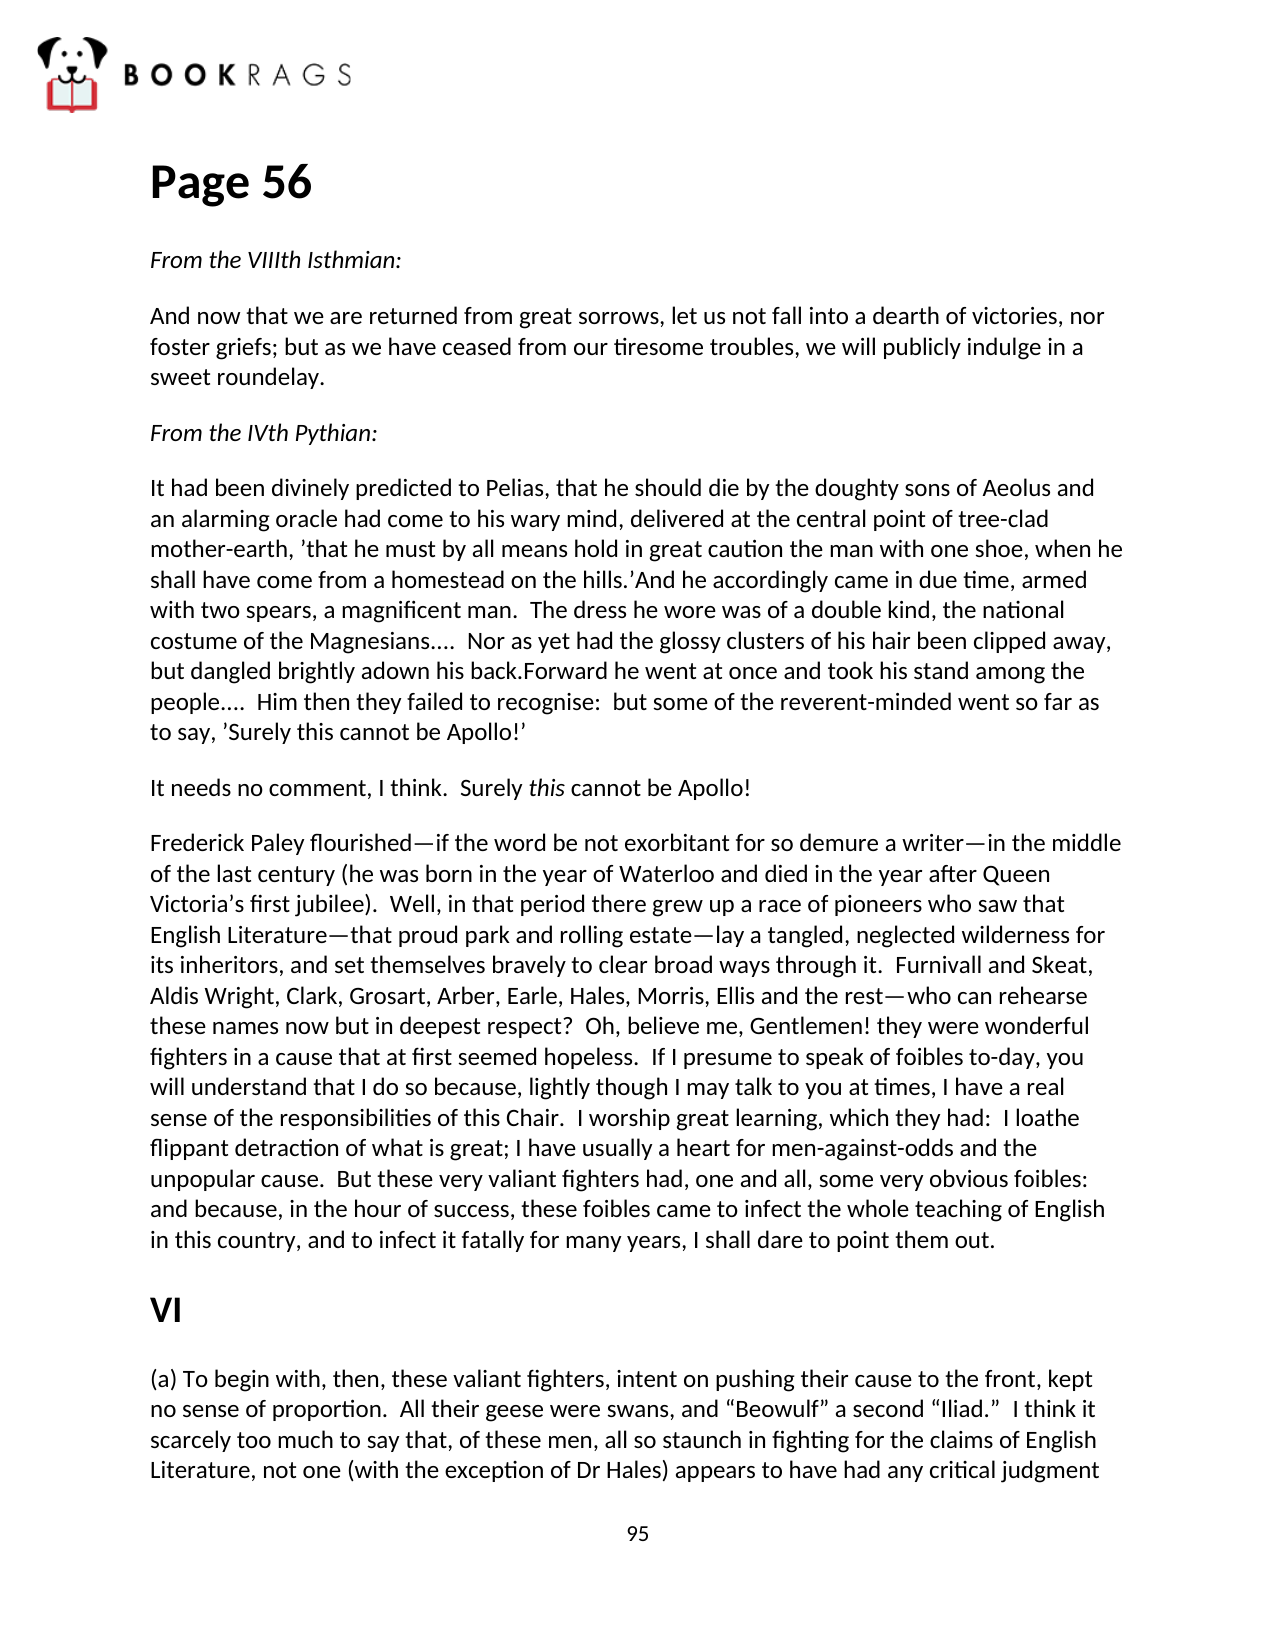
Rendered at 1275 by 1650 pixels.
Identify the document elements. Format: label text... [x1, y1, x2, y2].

text Frederick Paley flourished—­if the word be not exorbitant for so demure a writer—­in the middle of the last century (he was born in the year of Waterloo and died in the year after Queen Victoria’s first jubilee). Well, in that period there grew up a race of pioneers who saw that English Literature—­that proud park and rolling estate—­lay a tangled, neglected wilderness for its inheritors, and set themselves bravely to clear broad ways through it. Furnivall and Skeat, Aldis Wright, Clark, Grosart, Arber, Earle, Hales, Morris, Ellis and the rest—­who can rehearse these names now but in deepest respect? Oh, believe me, Gentlemen! they were wonderful fighters in a cause that at first seemed hopeless. If I presume to speak of foibles to-day, you will understand that I do so because, lightly though I may talk to you at times, I have a real sense of the responsibilities of this Chair. I worship great learning, which they had: I loathe flippant detraction of what is great; I have usually a heart for men-against-odds and the unpopular cause. But these very valiant fighters had, one and all, some very obvious foibles: and because, in the hour of success, these foibles came to infect the whole teaching of English in this country, and to infect it fatally for many years, I shall dare to point them out. [150, 827, 1125, 1255]
picture [37, 37, 351, 113]
text From the VIIIth Isthmian: [150, 244, 1125, 275]
text Page 56 [150, 150, 1125, 211]
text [150, 1363, 1125, 1485]
text And now that we are returned from great sorrows, let us not fall into a dearth of victories, nor foster griefs; but as we have ceased from our tiresome troubles, we will publicly indulge in a sweet roundelay. [150, 300, 1125, 392]
text It needs no comment, I think. Surely this cannot be Apollo! [150, 772, 1125, 802]
text It had been divinely predicted to Pelias, that he should die by the doughty sons of Aeolus and an alarming oracle had come to his wary mind, delivered at the central point of tree-clad mother-earth, ’that he must by all means hold in great caution the man with one shoe, when he shall have come from a homestead on the hills.’And he accordingly came in due time, armed with two spears, a magnificent man. The dress he wore was of a double kind, the national costume of the Magnesians.... Nor as yet had the glossy clusters of his hair been clipped away, but dangled brightly adown his back.Forward he went at once and took his stand among the people.... Him then they failed to recognise: but some of the reverent-minded went so far as to say, ’Surely this cannot be Apollo!’ [150, 472, 1125, 747]
text VI [150, 1286, 1125, 1332]
text From the IVth Pythian: [150, 417, 1125, 447]
